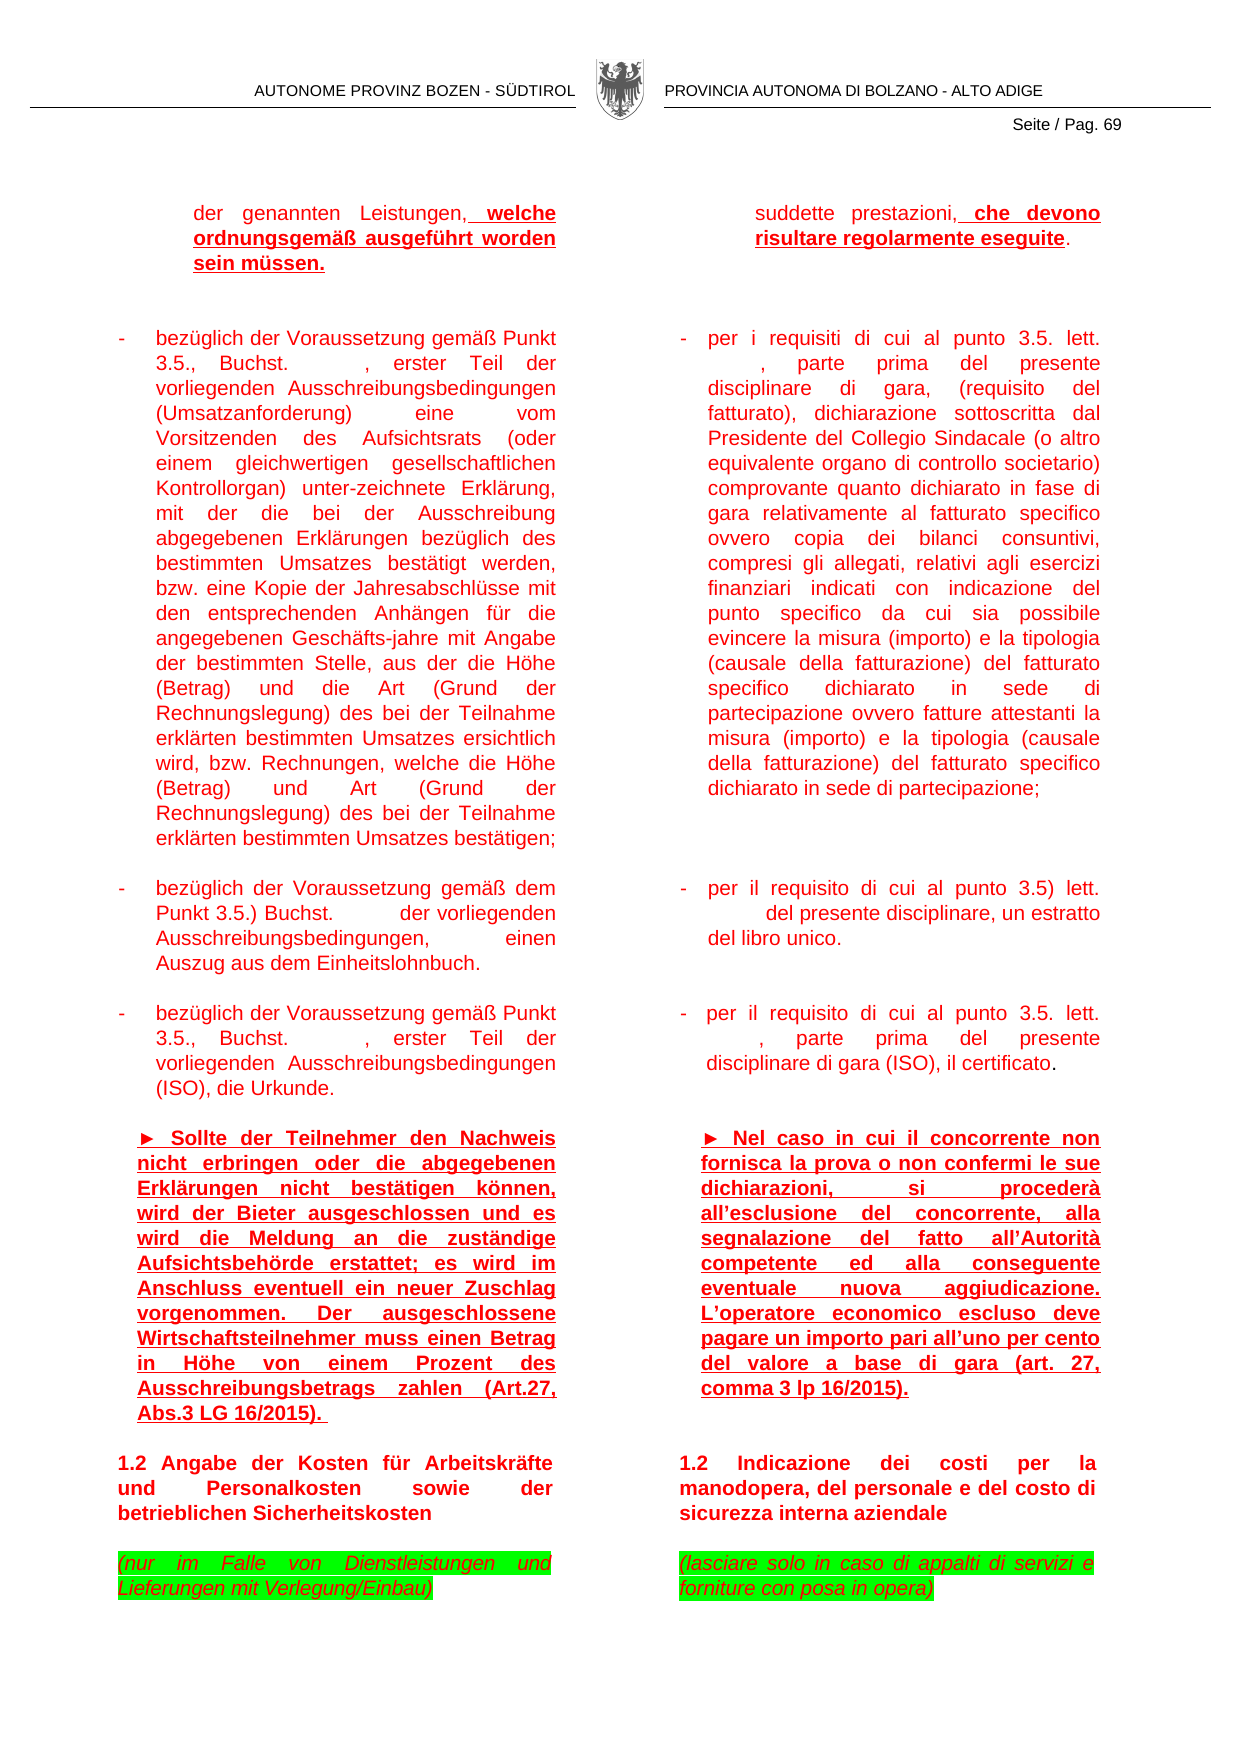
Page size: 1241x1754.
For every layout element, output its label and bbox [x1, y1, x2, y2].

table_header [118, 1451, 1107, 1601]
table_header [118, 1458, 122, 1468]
picture [596, 59, 644, 120]
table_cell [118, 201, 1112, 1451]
